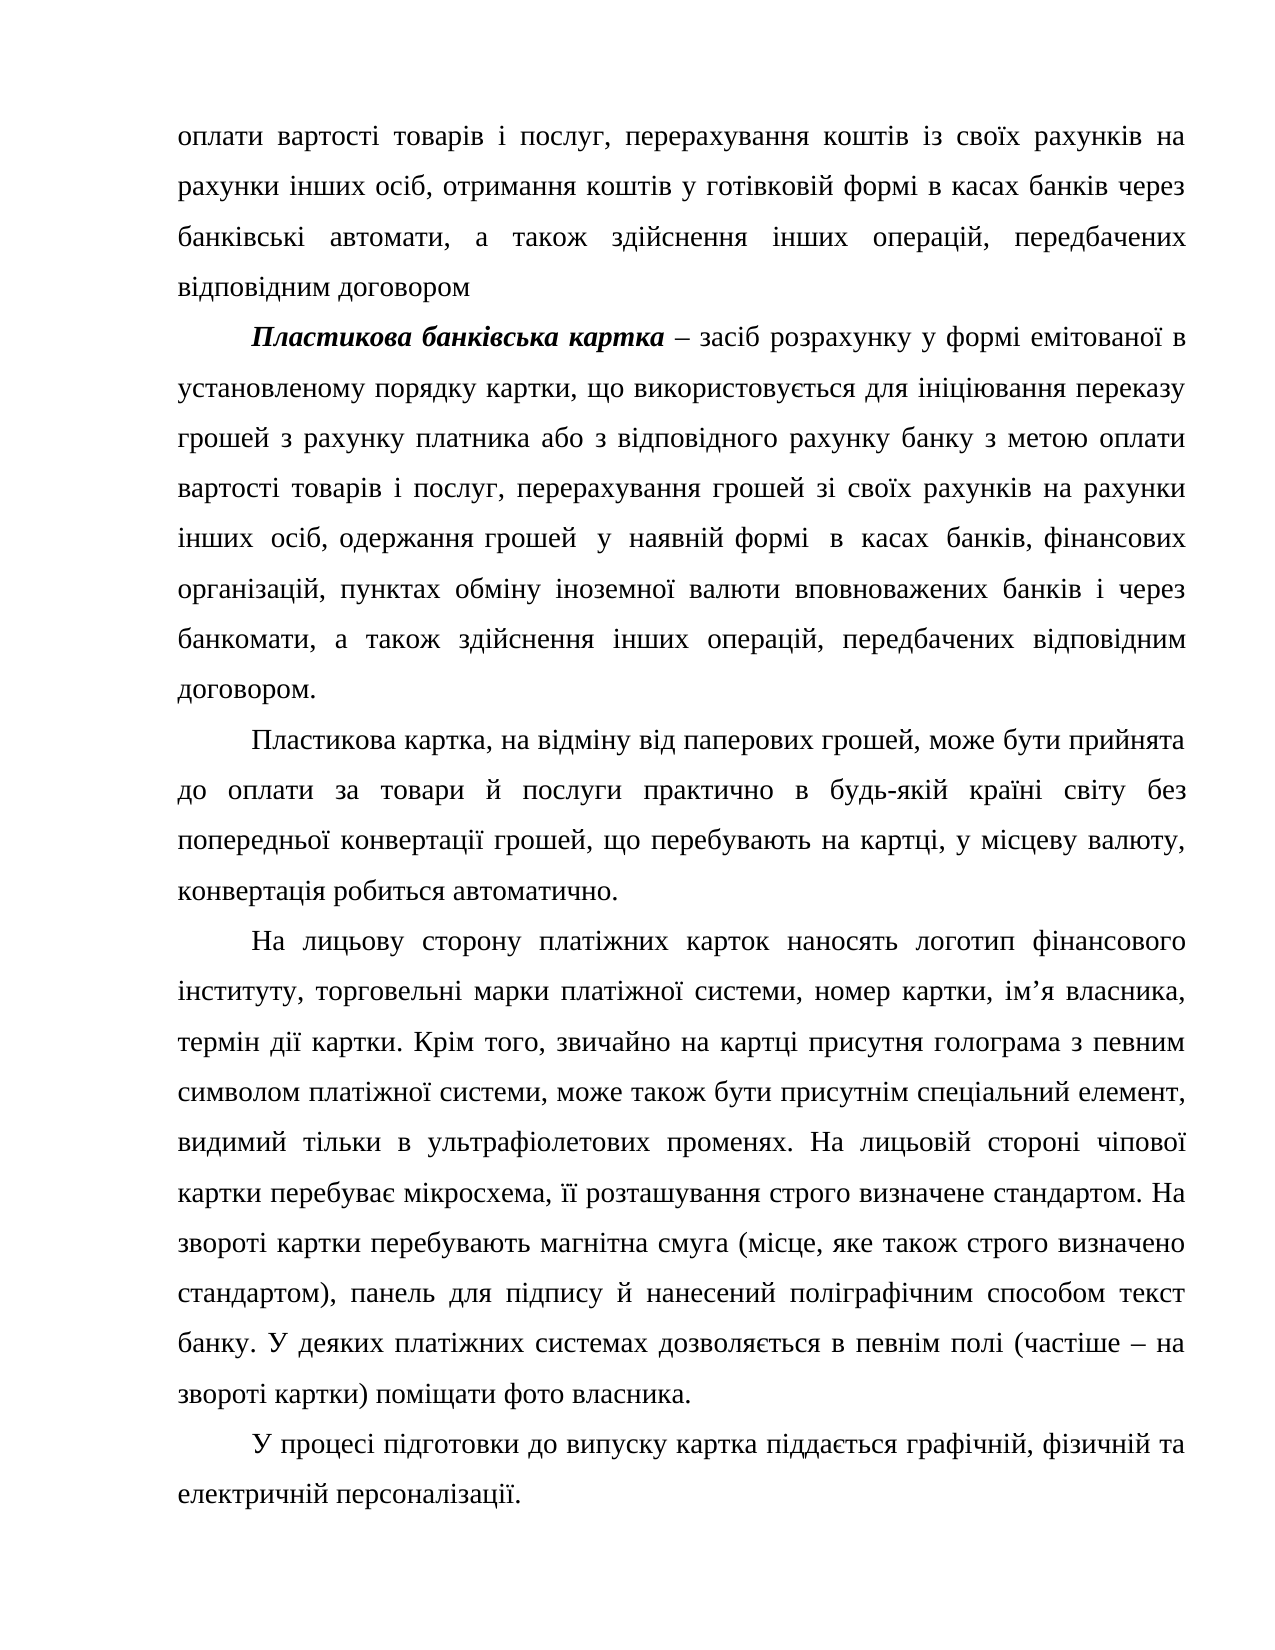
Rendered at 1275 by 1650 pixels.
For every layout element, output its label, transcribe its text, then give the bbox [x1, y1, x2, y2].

text Пластикова картка, на відміну від паперових грошей, може бути прийнята до оплати за товари й послуги практично в будь-якій країні світу без попередньої конвертації грошей, що перебувають на картці, у місцеву валюту, конвертація робиться автоматично. [177, 722, 1186, 906]
text У процесі підготовки до випуску картка піддається графічній, фізичній та електричній персоналізації. [177, 1426, 1186, 1510]
text Пластикова банківська картка – засіб розрахунку у формі емітованої в установленому порядку картки, що використовується для ініціювання переказу грошей з рахунку платника або з відповідного рахунку банку з метою оплати вартості товарів і послуг, перерахування грошей зі своїх рахунків на рахунки інших осіб, одержання грошей у наявній формі в касах банків, фінансових організацій, пунктах обміну іноземної валюти вповноважених банків і через банкомати, а також здійснення інших операцій, передбачених відповідним договором. [177, 319, 1186, 705]
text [177, 118, 1186, 303]
text На лицьову сторону платіжних карток наносять логотип фінансового інституту, торговельні марки платіжної системи, номер картки, ім’я власника, термін дії картки. Крім того, звичайно на картці присутня голограма з певним символом платіжної системи, може також бути присутнім спеціальний елемент, видимий тільки в ультрафіолетових променях. На лицьовій стороні чіпової картки перебуває мікросхема, її розташування строго визначене стандартом. На звороті картки перебувають магнітна смуга (місце, яке також строго визначено стандартом), панель для підпису й нанесений поліграфічним способом текст банку. У деяких платіжних системах дозволяється в певнім полі (частіше – на звороті картки) поміщати фото власника. [177, 923, 1186, 1409]
